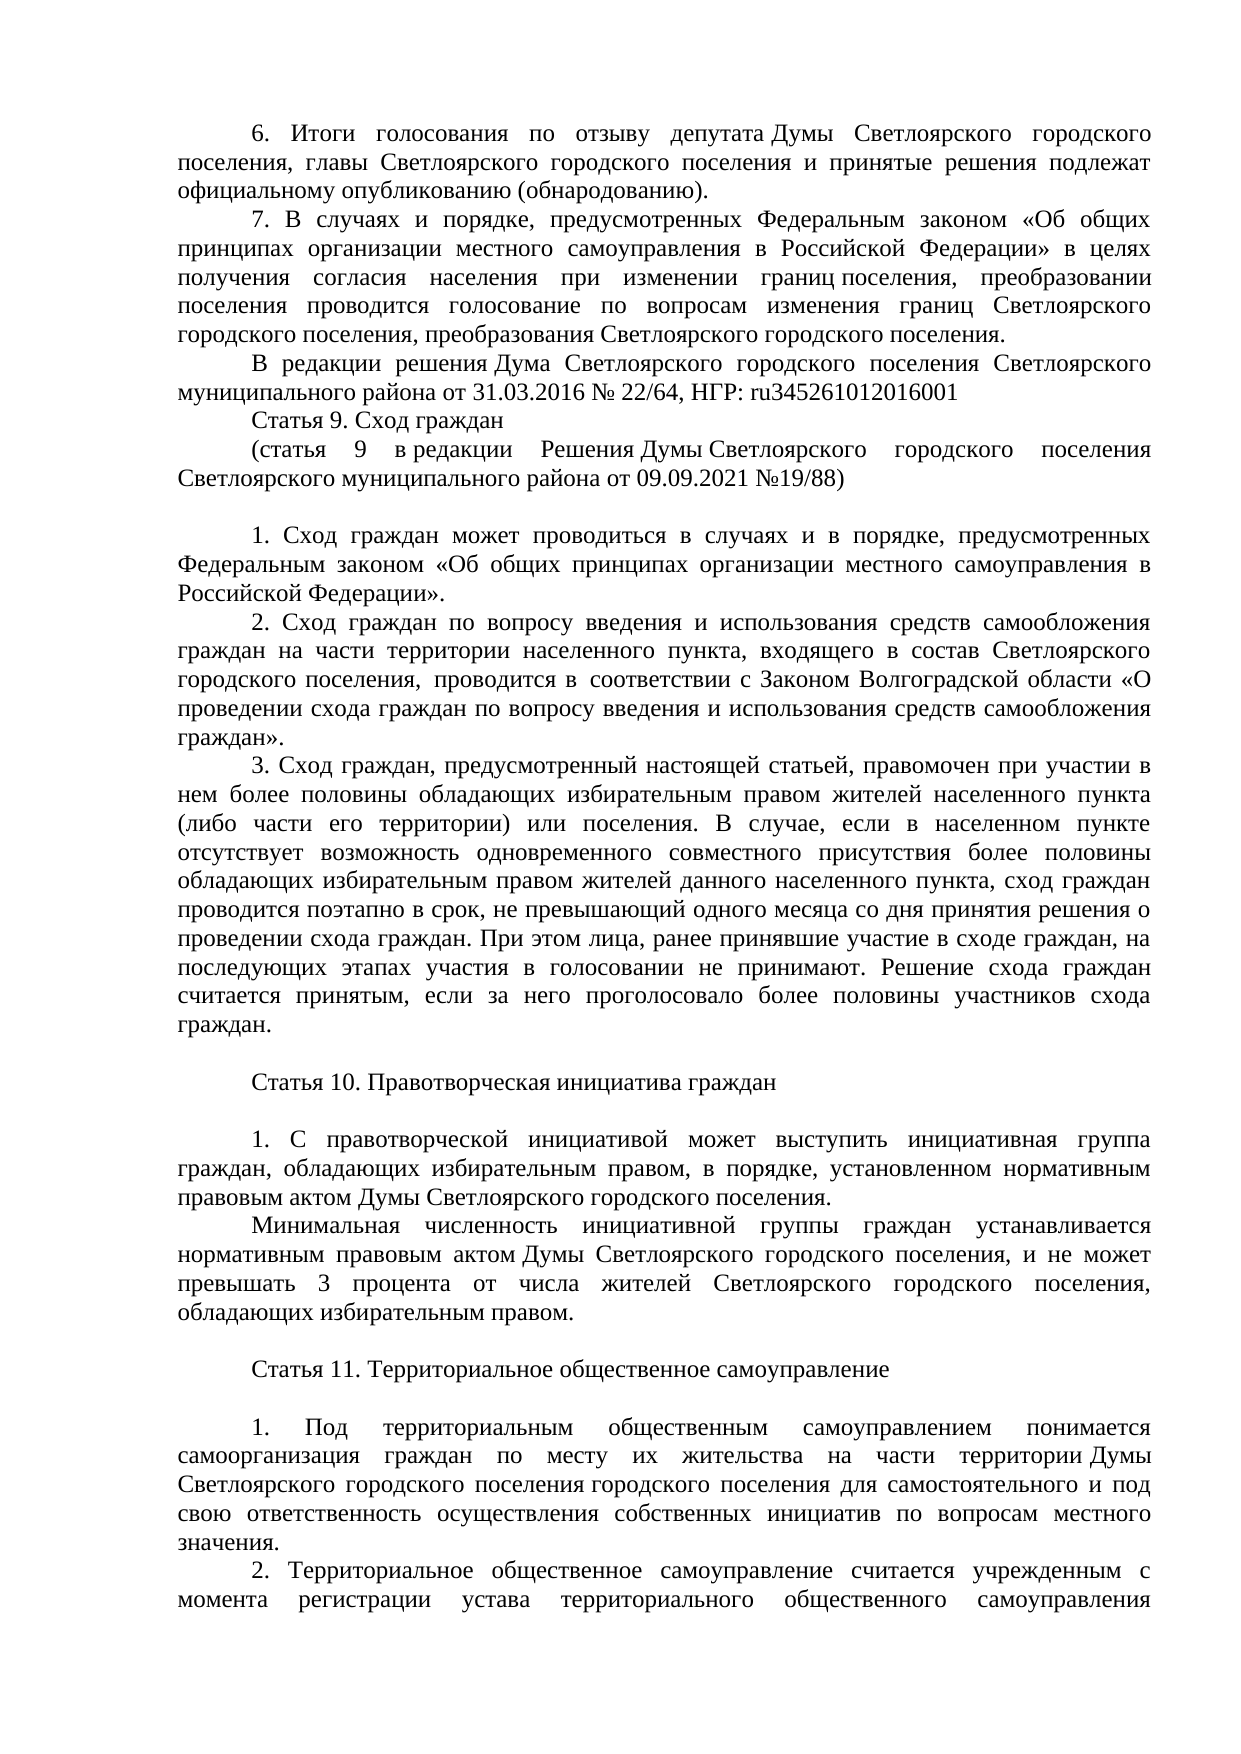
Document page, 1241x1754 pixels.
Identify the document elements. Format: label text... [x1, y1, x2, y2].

text 1. Сход граждан может проводиться в случаях и в порядке, предусмотренных Федеральным законом «Об общих принципах организации местного самоуправления в Российской Федерации». [177, 521, 1152, 607]
text 6. Итоги голосования по отзыву депутата Думы Светлоярского городского поселения, главы Светлоярского городского поселения и принятые решения подлежат официальному опубликованию (обнародованию). [177, 118, 1152, 204]
text 2. Сход граждан по вопросу введения и использования средств самообложения граждан на части территории населенного пункта, входящего в состав Светлоярского городского поселения, проводится в соответствии с Законом Волгоградской области «О проведении схода граждан по вопросу введения и использования средств самообложения граждан». [177, 607, 1152, 751]
text 1. Под территориальным общественным самоуправлением понимается самоорганизация граждан по месту их жительства на части территории Думы Светлоярского городского поселения городского поселения для самостоятельного и под свою ответственность осуществления собственных инициатив по вопросам местного значения. [177, 1412, 1152, 1556]
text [177, 1556, 1152, 1613]
text Статья 10. Правотворческая инициатива граждан [177, 1067, 1152, 1096]
text Статья 11. Территориальное общественное самоуправление [177, 1354, 1152, 1383]
text (статья 9 в редакции Решения Думы Светлоярского городского поселения Светлоярского муниципального района от 09.09.2021 №19/88) [177, 434, 1152, 492]
text 1. С правотворческой инициативой может выступить инициативная группа граждан, обладающих избирательным правом, в порядке, установленном нормативным правовым актом Думы Светлоярского городского поселения. [177, 1124, 1152, 1211]
text Статья 9. Сход граждан [177, 406, 1152, 434]
text 7. В случаях и порядке, предусмотренных Федеральным законом «Об общих принципах организации местного самоуправления в Российской Федерации» в целях получения согласия населения при изменении границ поселения, преобразовании поселения проводится голосование по вопросам изменения границ Светлоярского городского поселения, преобразования Светлоярского городского поселения. [177, 204, 1152, 348]
text В редакции решения Дума Светлоярского городского поселения Светлоярского муниципального района от 31.03.2016 № 22/64, НГР: ru345261012016001 [177, 348, 1152, 406]
text Минимальная численность инициативной группы граждан устанавливается нормативным правовым актом Думы Светлоярского городского поселения, и не может превышать 3 процента от числа жителей Светлоярского городского поселения, обладающих избирательным правом. [177, 1211, 1152, 1326]
text 3. Сход граждан, предусмотренный настоящей статьей, правомочен при участии в нем более половины обладающих избирательным правом жителей населенного пункта (либо части его территории) или поселения. В случае, если в населенном пункте отсутствует возможность одновременного совместного присутствия более половины обладающих избирательным правом жителей данного населенного пункта, сход граждан проводится поэтапно в срок, не превышающий одного месяца со дня принятия решения о проведении схода граждан. При этом лица, ранее принявшие участие в сходе граждан, на последующих этапах участия в голосовании не принимают. Решение схода граждан считается принятым, если за него проголосовало более половины участников схода граждан. [177, 751, 1152, 1038]
